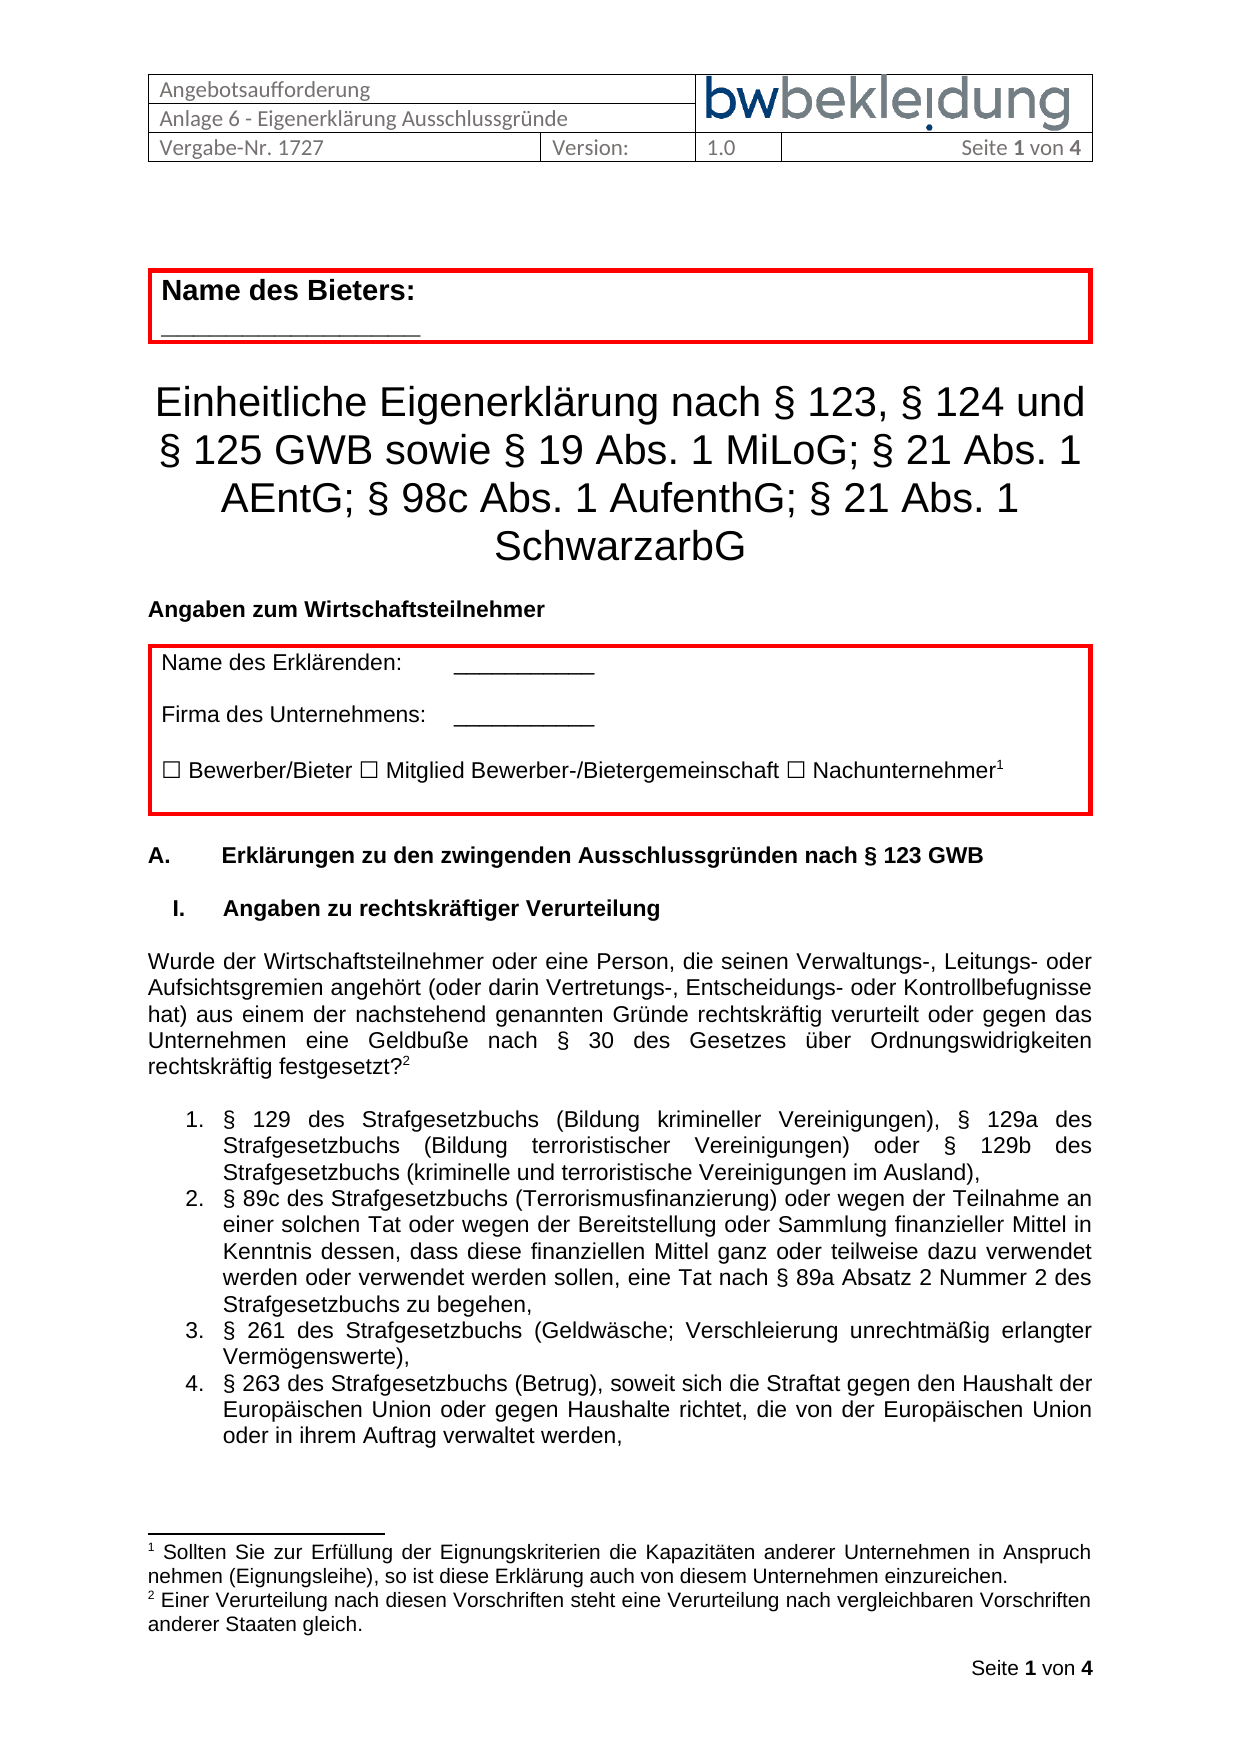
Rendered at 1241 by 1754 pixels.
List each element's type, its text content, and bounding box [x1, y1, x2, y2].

list § 89c des Strafgesetzbuchs (Terrorismusfinanzierung) oder wegen der Teilnahme an einer solchen Tat oder wegen der Bereitstellung oder Sammlung finanzieller Mittel in Kenntnis dessen, dass diese finanziellen Mittel ganz oder teilweise dazu verwendet werden oder verwendet werden sollen, eine Tat nach § 89a Absatz 2 Nummer 2 des Strafgesetzbuchs zu begehen, [185, 1185, 1093, 1317]
text Wurde der Wirtschaftsteilnehmer oder eine Person, die seinen Verwaltungs-, Leitungs- oder Aufsichtsgremien angehört (oder darin Vertretungs-, Entscheidungs- oder Kontrollbefugnisse hat) aus einem der nachstehend genannten Gründe rechtskräftig verurteilt oder gegen das Unternehmen eine Geldbuße nach § 30 des Gesetzes über Ordnungswidrigkeiten rechtskräftig festgesetzt? [148, 948, 1093, 1080]
picture [706, 74, 1069, 131]
table_cell ___________ [443, 701, 1088, 754]
text Angaben zum Wirtschaftsteilnehmer [148, 596, 1093, 622]
list § 261 des Strafgesetzbuchs (Geldwäsche; Verschleierung unrechtmäßig erlangter Vermögenswerte), [185, 1317, 1093, 1369]
subtitle Erklärungen zu den zwingenden Ausschlussgründen nach § 123 GWB [148, 842, 1093, 869]
list § 263 des Strafgesetzbuchs (Betrug), soweit sich die Straftat gegen den Haushalt der Europäischen Union oder gegen Haushalte richtet, die von der Europäischen Union oder in ihrem Auftrag verwaltet werden, [185, 1369, 1093, 1449]
table_cell Firma des Unternehmens: [152, 701, 443, 754]
text Einheitliche Eigenerklärung nach § 123, § 124 und § 125 GWB sowie § 19 Abs. 1 MiLoG; § 21 Abs. 1 AEntG; § 98c Abs. 1 AufenthG; § 21 Abs. 1 SchwarzarbG [148, 378, 1093, 569]
subtitle Angaben zu rechtskräftiger Verurteilung [185, 895, 1093, 922]
list § 129 des Strafgesetzbuchs (Bildung krimineller Vereinigungen), § 129a des Strafgesetzbuchs (Bildung terroristischer Vereinigungen) oder § 129b des Strafgesetzbuchs (kriminelle und terroristische Vereinigungen im Ausland), [185, 1106, 1093, 1185]
table_header Name des Bieters: ________________ [152, 273, 1088, 339]
table_cell Bewerber/Bieter Mitglied Bewerber-/Bietergemeinschaft Nachunternehmer [152, 754, 1088, 811]
table_header ___________ [443, 648, 1088, 701]
table_header Name des Erklärenden: [152, 648, 443, 701]
